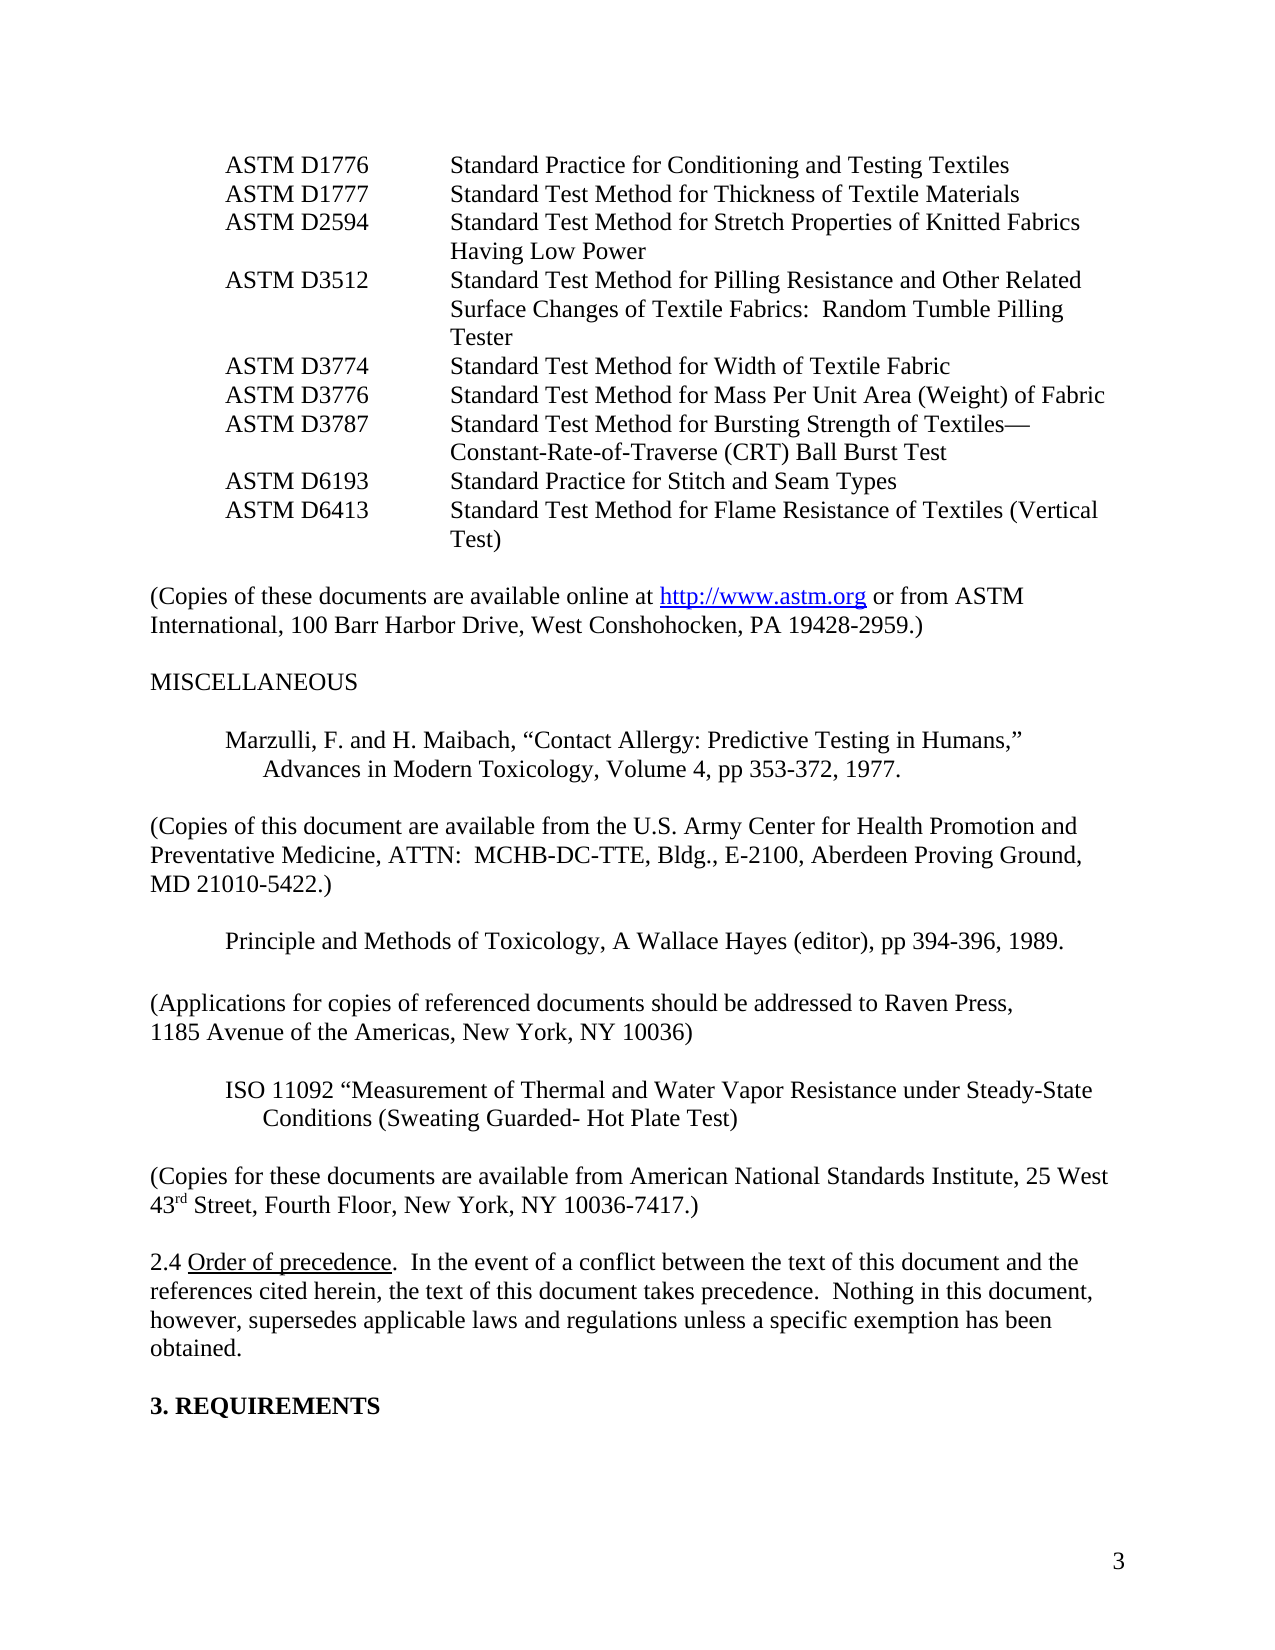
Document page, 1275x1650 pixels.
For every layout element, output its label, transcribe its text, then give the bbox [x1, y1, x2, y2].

text 2.4 Order of precedence. In the event of a conflict between the text of this document and the references cited herein, the text of this document takes precedence. Nothing in this document, however, supersedes applicable laws and regulations unless a specific exemption has been obtained. [150, 1247, 1125, 1362]
text ASTM D6413 Standard Test Method for Flame Resistance of Textiles (Vertical Test) [225, 495, 1125, 552]
text ASTM D2594 Standard Test Method for Stretch Properties of Knitted Fabrics Having Low Power [225, 207, 1125, 265]
text (Applications for copies of referenced documents should be addressed to Raven Press, 1185 Avenue of the Americas, New York, NY 10036) [150, 988, 1044, 1046]
text (Copies of this document are available from the U.S. Army Center for Health Promotion and Preventative Medicine, ATTN: MCHB-DC-TTE, Bldg., E-2100, Aberdeen Proving Ground, MD 21010-5422.) [150, 811, 1125, 897]
text ASTM D3776 Standard Test Method for Mass Per Unit Area (Weight) of Fabric [225, 380, 1125, 409]
text ASTM D6193 Standard Practice for Stitch and Seam Types [225, 466, 1125, 495]
text Marzulli, F. and H. Maibach, “Contact Allergy: Predictive Testing in Humans,” Advances in Modern Toxicology, Volume 4, pp 353-372, 1977. [225, 725, 1044, 782]
text ASTM D3774 Standard Test Method for Width of Textile Fabric [225, 351, 1125, 380]
text ISO 11092 “Measurement of Thermal and Water Vapor Resistance under Steady-State Conditions (Sweating Guarded- Hot Plate Test) [225, 1075, 1125, 1132]
text ASTM D3787 Standard Test Method for Bursting Strength of Textiles—Constant-Rate-of-Traverse (CRT) Ball Burst Test [225, 409, 1125, 466]
text ASTM D1777 Standard Test Method for Thickness of Textile Materials [225, 179, 1125, 207]
text ASTM D3512 Standard Test Method for Pilling Resistance and Other Related Surface Changes of Textile Fabrics: Random Tumble Pilling Tester [225, 265, 1125, 351]
text 3. REQUIREMENTS [150, 1391, 1125, 1448]
text MISCELLANEOUS [150, 667, 1125, 696]
text Principle and Methods of Toxicology, A Wallace Hayes (editor), pp 394-396, 1989. [150, 926, 1125, 955]
text ASTM D1776 Standard Practice for Conditioning and Testing Textiles [225, 150, 1125, 179]
text (Copies for these documents are available from American National Standards Institute, 25 West 43rd Street, Fourth Floor, New York, NY 10036-7417.) [150, 1161, 1125, 1218]
text (Copies of these documents are available online at http://www.astm.org or from ASTM International, 100 Barr Harbor Drive, West Conshohocken, PA 19428-2959.) [150, 581, 1125, 639]
